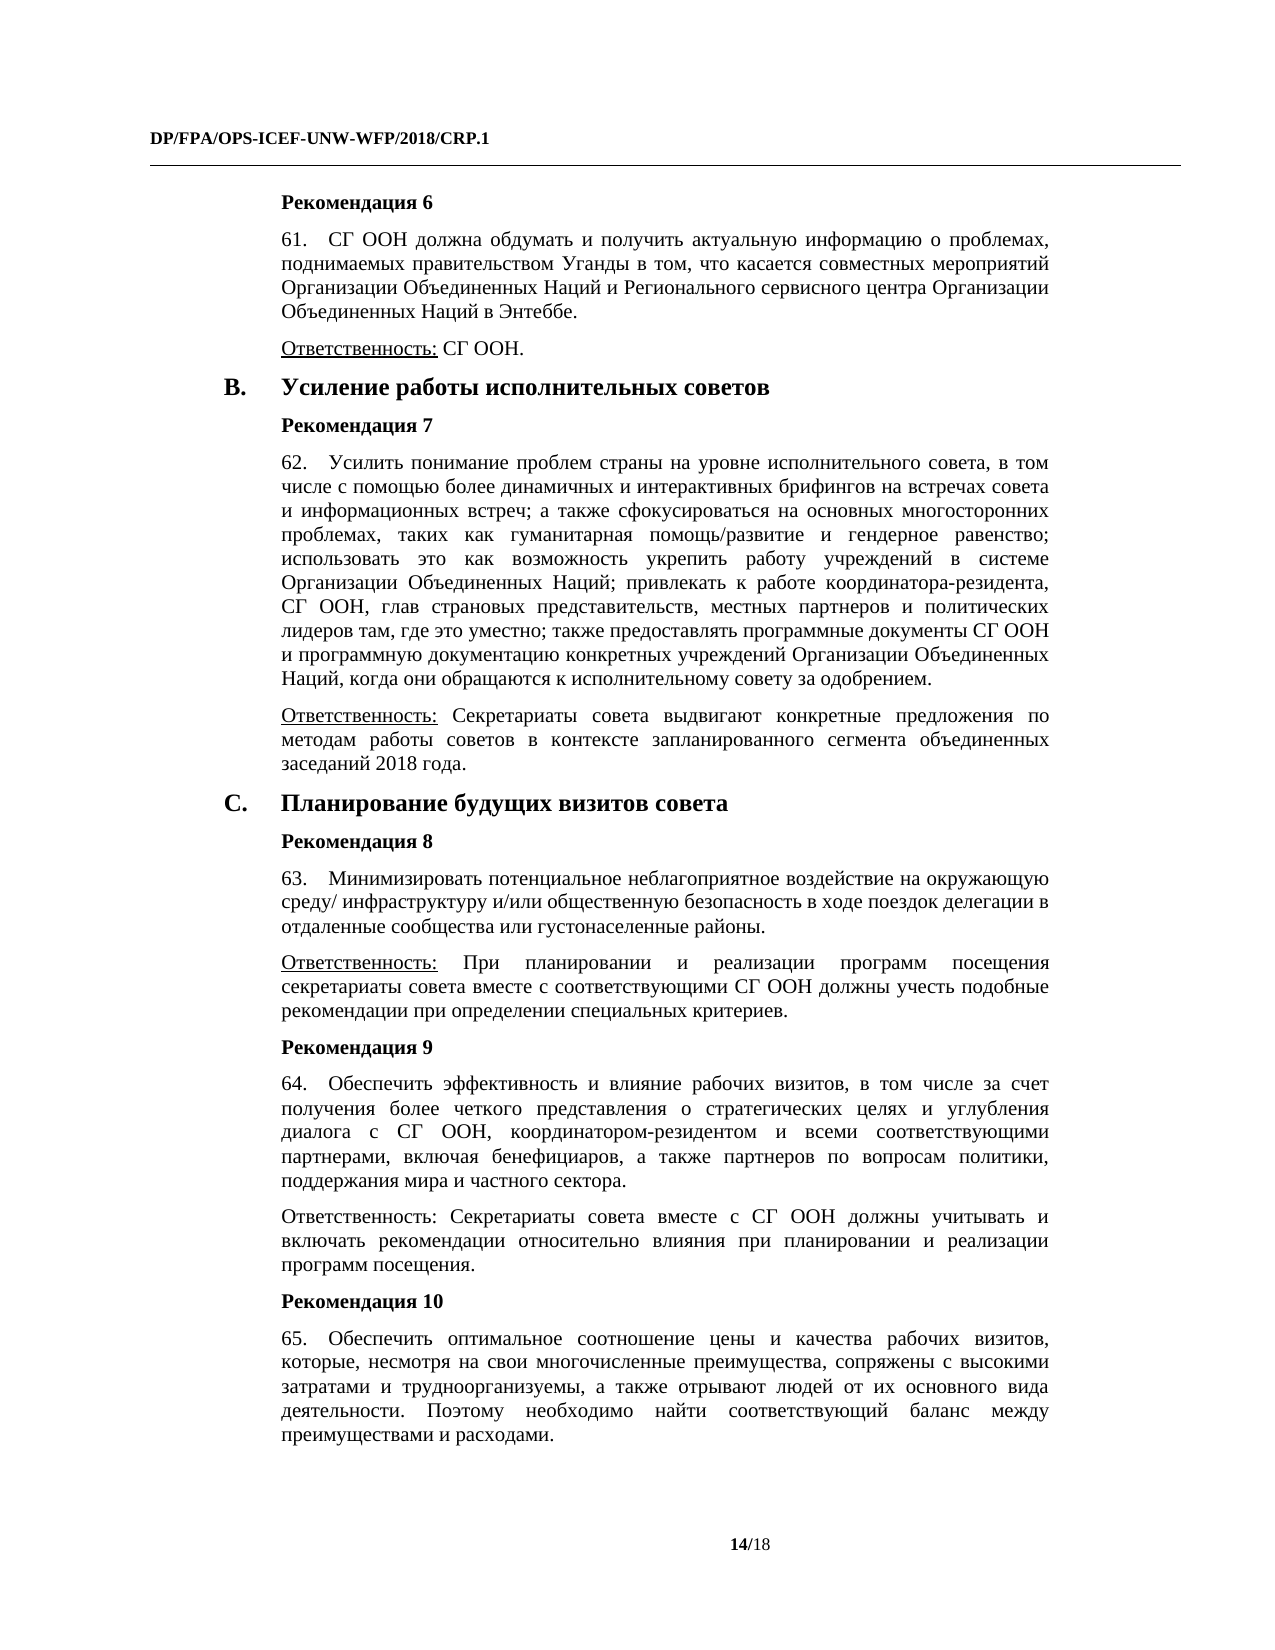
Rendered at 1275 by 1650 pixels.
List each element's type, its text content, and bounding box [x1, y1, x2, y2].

list СГ ООН должна обдумать и получить актуальную информацию о проблемах, поднимаемых правительством Уганды в том, что касается совместных мероприятий Организации Объединенных Наций и Регионального сервисного центра Организации Объединенных Наций в Энтеббе. [281, 227, 1050, 323]
list Обеспечить эффективность и влияние рабочих визитов, в том числе за счет получения более четкого представления о стратегических целях и углубления диалога с СГ ООН, координатором-резидентом и всеми соответствующими партнерами, включая бенефициаров, а также партнеров по вопросам политики, поддержания мира и частного сектора. [281, 1071, 1050, 1192]
list Рекомендация 10 [281, 1289, 1050, 1313]
list Рекомендация 6 [281, 190, 1050, 214]
list Рекомендация 8 [281, 829, 1050, 853]
list Рекомендация 9 [281, 1035, 1050, 1059]
list Ответственность: При планировании и реализации программ посещения секретариаты совета вместе с соответствующими СГ ООН должны учесть подобные рекомендации при определении специальных критериев. [281, 950, 1050, 1022]
list Рекомендация 7 [281, 413, 1050, 437]
list Обеспечить оптимальное соотношение цены и качества рабочих визитов, которые, несмотря на свои многочисленные преимущества, сопряжены с высокими затратами и трудноорганизуемы, а также отрывают людей от их основного вида деятельности. Поэтому необходимо найти соответствующий баланс между преимуществами и расходами. [281, 1325, 1050, 1446]
title Планирование будущих визитов совета [223, 788, 1050, 816]
list Ответственность: Секретариаты совета выдвигают конкретные предложения по методам работы советов в контексте запланированного сегмента объединенных заседаний 2018 года. [281, 703, 1050, 775]
list Ответственность: Секретариаты совета вместе с СГ ООН должны учитывать и включать рекомендации относительно влияния при планировании и реализации программ посещения. [281, 1204, 1050, 1276]
title Усиление работы исполнительных советов [223, 372, 1050, 401]
list Усилить понимание проблем страны на уровне исполнительного совета, в том числе с помощью более динамичных и интерактивных брифингов на встречах совета и информационных встреч; а также сфокусироваться на основных многосторонних проблемах, таких как гуманитарная помощь/развитие и гендерное равенство; использовать это как возможность укрепить работу учреждений в системе Организации Объединенных Наций; привлекать к работе координатора-резидента, СГ ООН, глав страновых представительств, местных партнеров и политических лидеров там, где это уместно; также предоставлять программные документы СГ ООН и программную документацию конкретных учреждений Организации Объединенных Наций, когда они обращаются к исполнительному совету за одобрением. [281, 450, 1050, 690]
list Минимизировать потенциальное неблагоприятное воздействие на окружающую среду/ инфраструктуру и/или общественную безопасность в ходе поездок делегации в отдаленные сообщества или густонаселенные районы. [281, 865, 1050, 938]
list Ответственность: СГ ООН. [281, 335, 1050, 359]
